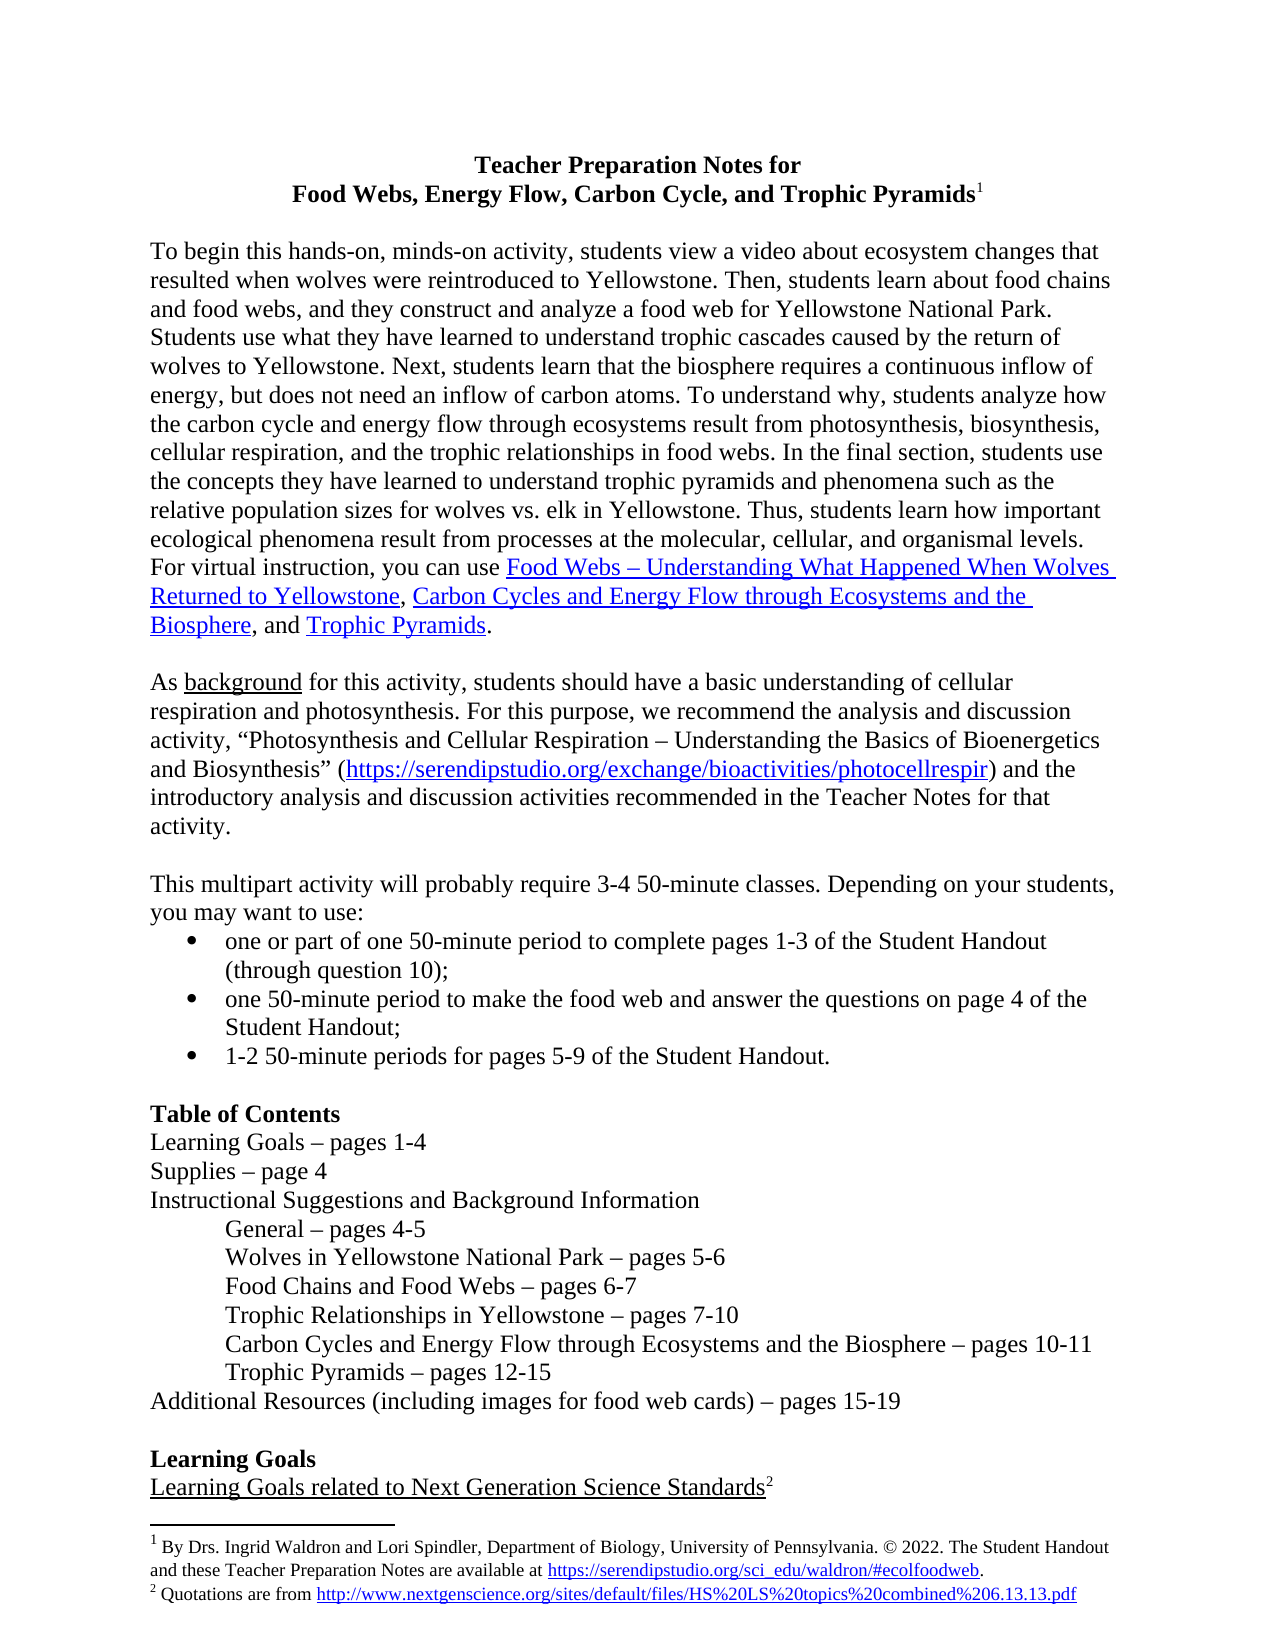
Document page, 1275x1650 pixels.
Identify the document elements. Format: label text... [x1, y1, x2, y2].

text Learning Goals [150, 1444, 1125, 1472]
text Table of Contents [150, 1099, 1125, 1127]
list one or part of one 50-minute period to complete pages 1-3 of the Student Handout (through question 10); [187, 926, 1125, 984]
text Food Chains and Food Webs – pages 6-7 [225, 1271, 1125, 1300]
text Learning Goals – pages 1-4 [150, 1127, 1125, 1156]
text As background for this activity, students should have a basic understanding of cellular respiration and photosynthesis. For this purpose, we recommend the analysis and discussion activity, “Photosynthesis and Cellular Respiration – Understanding the Basics of Bioenergetics and Biosynthesis” (https://serendipstudio.org/exchange/bioactivities/photocellrespir) and the introductory analysis and discussion activities recommended in the Teacher Notes for that activity. [150, 667, 1125, 840]
text Trophic Pyramids – pages 12-15 [225, 1357, 1125, 1386]
text Food Webs, Energy Flow, Carbon Cycle, and Trophic Pyramids [150, 179, 1125, 207]
list one 50-minute period to make the food web and answer the questions on page 4 of the Student Handout; [187, 984, 1125, 1041]
text Learning Goals related to Next Generation Science Standards [150, 1472, 1125, 1501]
text Carbon Cycles and Energy Flow through Ecosystems and the Biosphere – pages 10-11 [225, 1329, 1125, 1357]
text Instructional Suggestions and Background Information [150, 1185, 1125, 1214]
text Additional Resources (including images for food web cards) – pages 15-19 [150, 1386, 1125, 1415]
text Trophic Relationships in Yellowstone – pages 7-10 [225, 1300, 1125, 1329]
text Teacher Preparation Notes for [150, 150, 1125, 179]
text Wolves in Yellowstone National Park – pages 5-6 [225, 1242, 1125, 1271]
list 1-2 50-minute periods for pages 5-9 of the Student Handout. [187, 1041, 1125, 1070]
text General – pages 4-5 [225, 1214, 1125, 1242]
text This multipart activity will probably require 3-4 50-minute classes. Depending on your students, you may want to use: [150, 869, 1125, 926]
text Supplies – page 4 [150, 1156, 1125, 1185]
text To begin this hands-on, minds-on activity, students view a video about ecosystem changes that resulted when wolves were reintroduced to Yellowstone. Then, students learn about food chains and food webs, and they construct and analyze a food web for Yellowstone National Park. Students use what they have learned to understand trophic cascades caused by the return of wolves to Yellowstone. Next, students learn that the biosphere requires a continuous inflow of energy, but does not need an inflow of carbon atoms. To understand why, students analyze how the carbon cycle and energy flow through ecosystems result from photosynthesis, biosynthesis, cellular respiration, and the trophic relationships in food webs. In the final section, students use the concepts they have learned to understand trophic pyramids and phenomena such as the relative population sizes for wolves vs. elk in Yellowstone. Thus, students learn how important ecological phenomena result from processes at the molecular, cellular, and organismal levels. For virtual instruction, you can use Food Webs – Understanding What Happened When Wolves Returned to Yellowstone, Carbon Cycles and Energy Flow through Ecosystems and the Biosphere, and Trophic Pyramids. [150, 236, 1125, 639]
